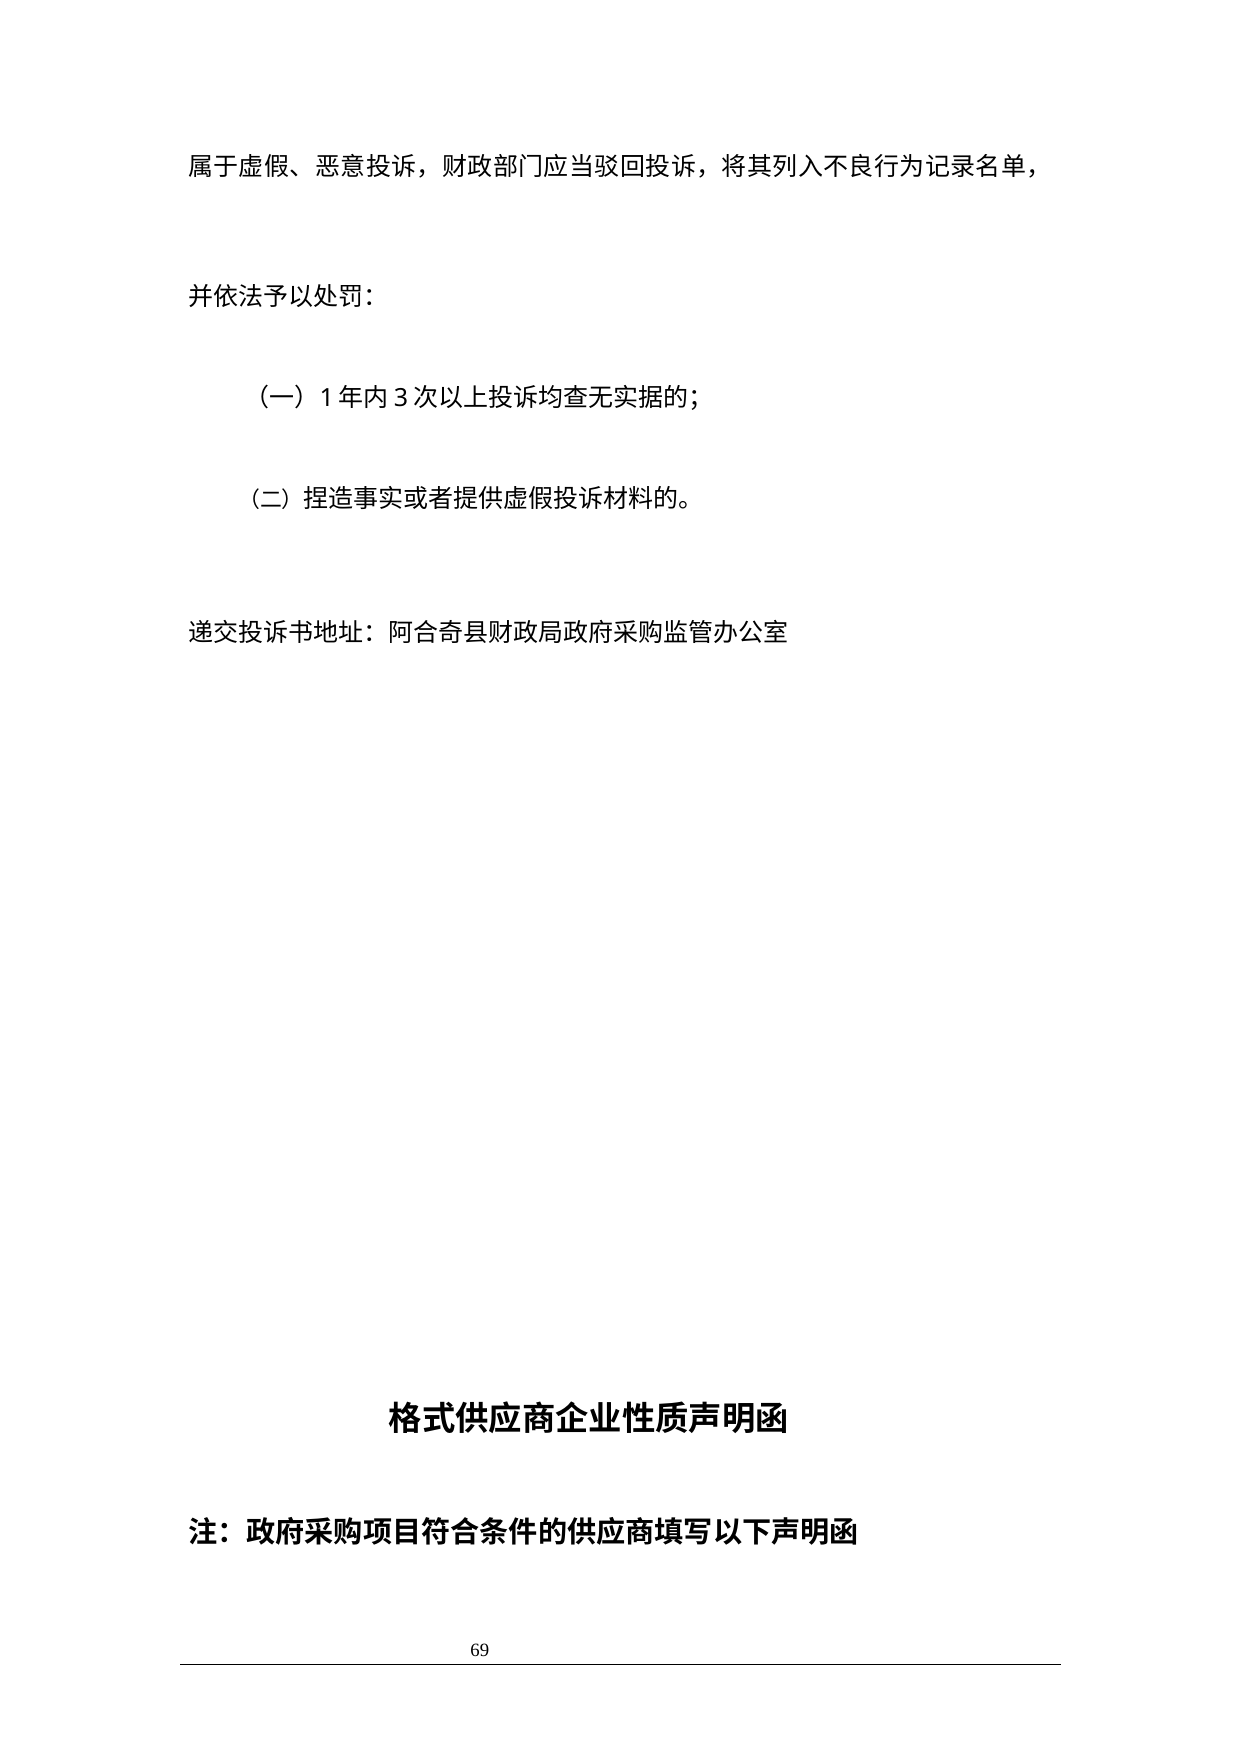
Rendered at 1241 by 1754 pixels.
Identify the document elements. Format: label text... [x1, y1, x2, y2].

text 递交投诉书地址：阿合奇县财政局政府采购监管办公室 [188, 598, 1053, 663]
subtitle 格式供应商企业性质声明函 [188, 1384, 1053, 1449]
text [188, 132, 1053, 327]
text 注：政府采购项目符合条件的供应商填写以下声明函 [188, 1497, 1053, 1562]
list 捏造事实或者提供虚假投诉材料的。 [188, 464, 1053, 529]
text （一）1年内3次以上投诉均查无实据的； [188, 363, 1053, 428]
